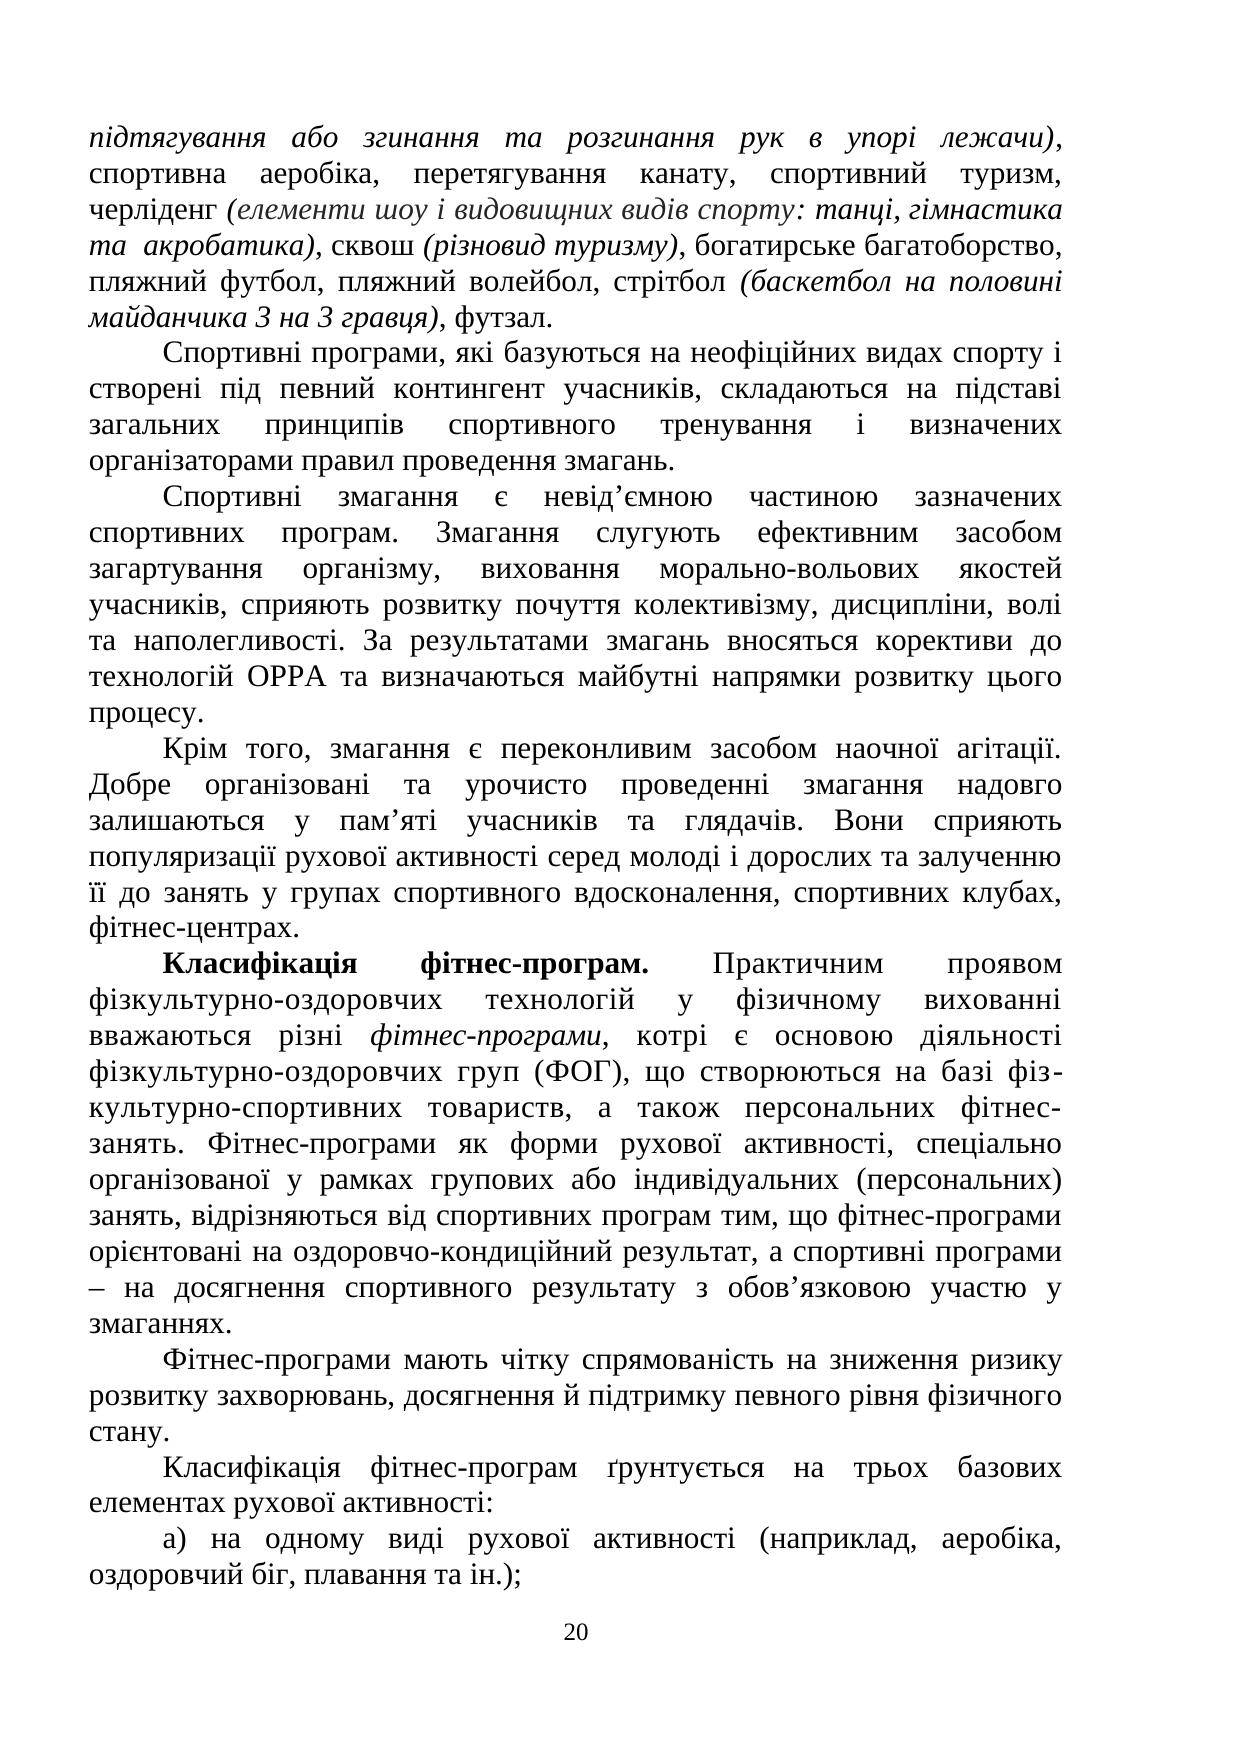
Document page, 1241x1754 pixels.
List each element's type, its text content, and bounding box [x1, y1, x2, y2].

text Класифікація фітнес-програм ґрунтується на трьох базових елементах рухової активності: [89, 1448, 1063, 1520]
text а) на одному виді рухової активності (наприклад, аеробіка, оздоровчий біг, плавання та ін.); [89, 1520, 1063, 1592]
text Фітнес-програми мають чітку спрямованість на зниження ризику розвитку захворювань, досягнення й підтримку певного рівня фізичного стану. [89, 1340, 1063, 1448]
text Класифікація фітнес-програм. Практичним проявом фізкультурно-оздоровчих технологій у фізичному вихованні вважаються різні фітнес-програми, котрі є основою діяльності фізкультурно-оздоровчих груп (ФОГ), що створюються на базі фізкультурно-спортивних товариств, а також персональних фітнес-занять. Фітнес-програми як форми рухової активності, спеціально організованої у рамках групових або індивідуальних (персональних) занять, відрізняються від спортивних програм тим, що фітнес-програми орієнтовані на оздоровчо-кондиційний результат, а спортивні програми – на досягнення спортивного результату з обов’язковою участю у змаганнях. [89, 945, 1063, 1340]
title Крім того, змагання є переконливим засобом наочної агітації. Добре організовані та урочисто проведенні змагання надовго залишаються у пам’яті учасників та глядачів. Вони сприяють популяризації рухової активності серед молоді і дорослих та залученню її до занять у групах спортивного вдосконалення, спортивних клубах, фітнес-центрах. [89, 729, 1063, 945]
title Спортивні змагання є невід’ємною частиною зазначених спортивних програм. Змагання слугують ефективним засобом загартування організму, виховання морально-вольових якостей учасників, сприяють розвитку почуття колективізму, дисципліни, волі та наполегливості. За результатами змагань вносяться корективи до технологій ОРРА та визначаються майбутні напрямки розвитку цього процесу. [89, 477, 1063, 729]
title Спортивні програми, які базуються на неофіційних видах спорту і створені під певний контингент учасників, складаються на підставі загальних принципів спортивного тренування і визначених організаторами правил проведення змагань. [89, 334, 1063, 477]
